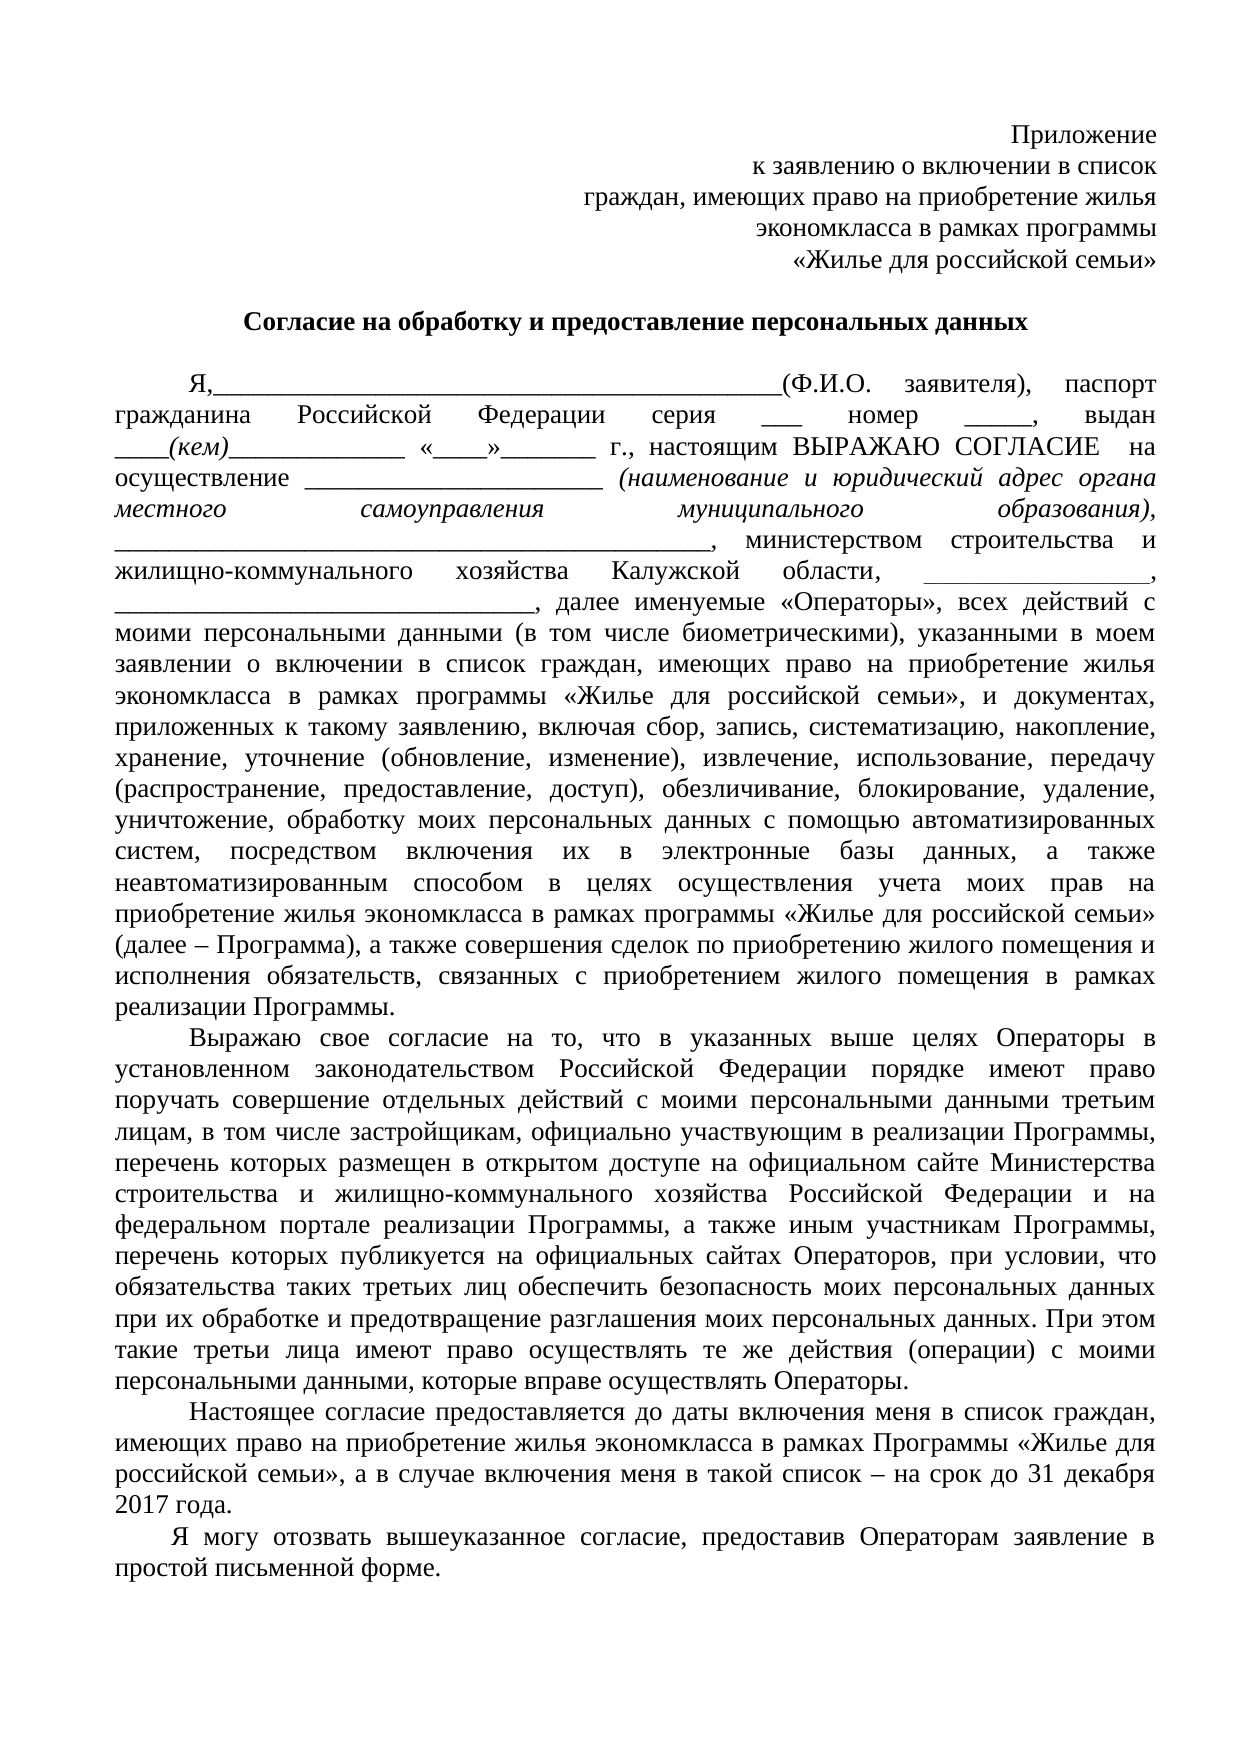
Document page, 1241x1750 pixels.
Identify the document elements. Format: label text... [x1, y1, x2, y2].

text Выражаю свое согласие на то, что в указанных выше целях Операторы в установленном законодательством Российской Федерации порядке имеют право поручать совершение отдельных действий с моими персональными данными третьим лицам, в том числе застройщикам, официально участвующим в реализации Программы, перечень которых размещен в открытом доступе на официальном сайте Министерства строительства и жилищно-коммунального хозяйства Российской Федерации и на федеральном портале реализации Программы, а также иным участникам Программы, перечень которых публикуется на официальных сайтах Операторов, при условии, что обязательства таких третьих лиц обеспечить безопасность моих персональных данных при их обработке и предотвращение разглашения моих персональных данных. При этом такие третьи лица имеют право осуществлять те же действия (операции) с моими персональными данными, которые вправе осуществлять Операторы. [114, 1021, 1157, 1395]
text Согласие на обработку и предоставление персональных данных [114, 305, 1157, 336]
text граждан, имеющих право на приобретение жилья [114, 180, 1157, 212]
text Я могу отозвать вышеуказанное согласие, предоставив Операторам заявление в простой письменной форме. [114, 1520, 1157, 1582]
text к заявлению о включении в список [114, 149, 1157, 180]
text Настоящее согласие предоставляется до даты включения меня в список граждан, имеющих право на приобретение жилья экономкласса в рамках Программы «Жилье для российской семьи», а в случае включения меня в такой список – на срок до 31 декабря 2017 года. [114, 1395, 1157, 1520]
text экономкласса в рамках программы [114, 212, 1157, 243]
text Я,__________________________________________(Ф.И.О. заявителя), паспорт гражданина Российской Федерации серия ___ номер _____, выдан ____(кем)_____________ «____»_______ г., настоящим ВЫРАЖАЮ СОГЛАСИЕ на осуществление ______________________ (наименование и юридический адрес органа местного самоуправления муниципального образования), ____________________________________________, министерством строительства и жилищно-коммунального хозяйства Калужской области, _____________________________, _______________________________, далее именуемые «Операторы», всех действий с моими персональными данными (в том числе биометрическими), указанными в моем заявлении о включении в список граждан, имеющих право на приобретение жилья экономкласса в рамках программы «Жилье для российской семьи», и документах, приложенных к такому заявлению, включая сбор, запись, систематизацию, накопление, хранение, уточнение (обновление, изменение), извлечение, использование, передачу (распространение, предоставление, доступ), обезличивание, блокирование, удаление, уничтожение, обработку моих персональных данных с помощью автоматизированных систем, посредством включения их в электронные базы данных, а также неавтоматизированным способом в целях осуществления учета моих прав на приобретение жилья экономкласса в рамках программы «Жилье для российской семьи» (далее – Программа), а также совершения сделок по приобретению жилого помещения и исполнения обязательств, связанных с приобретением жилого помещения в рамках реализации Программы. [114, 367, 1157, 1021]
text Приложение [114, 118, 1157, 149]
text «Жилье для российской семьи» [114, 243, 1157, 274]
